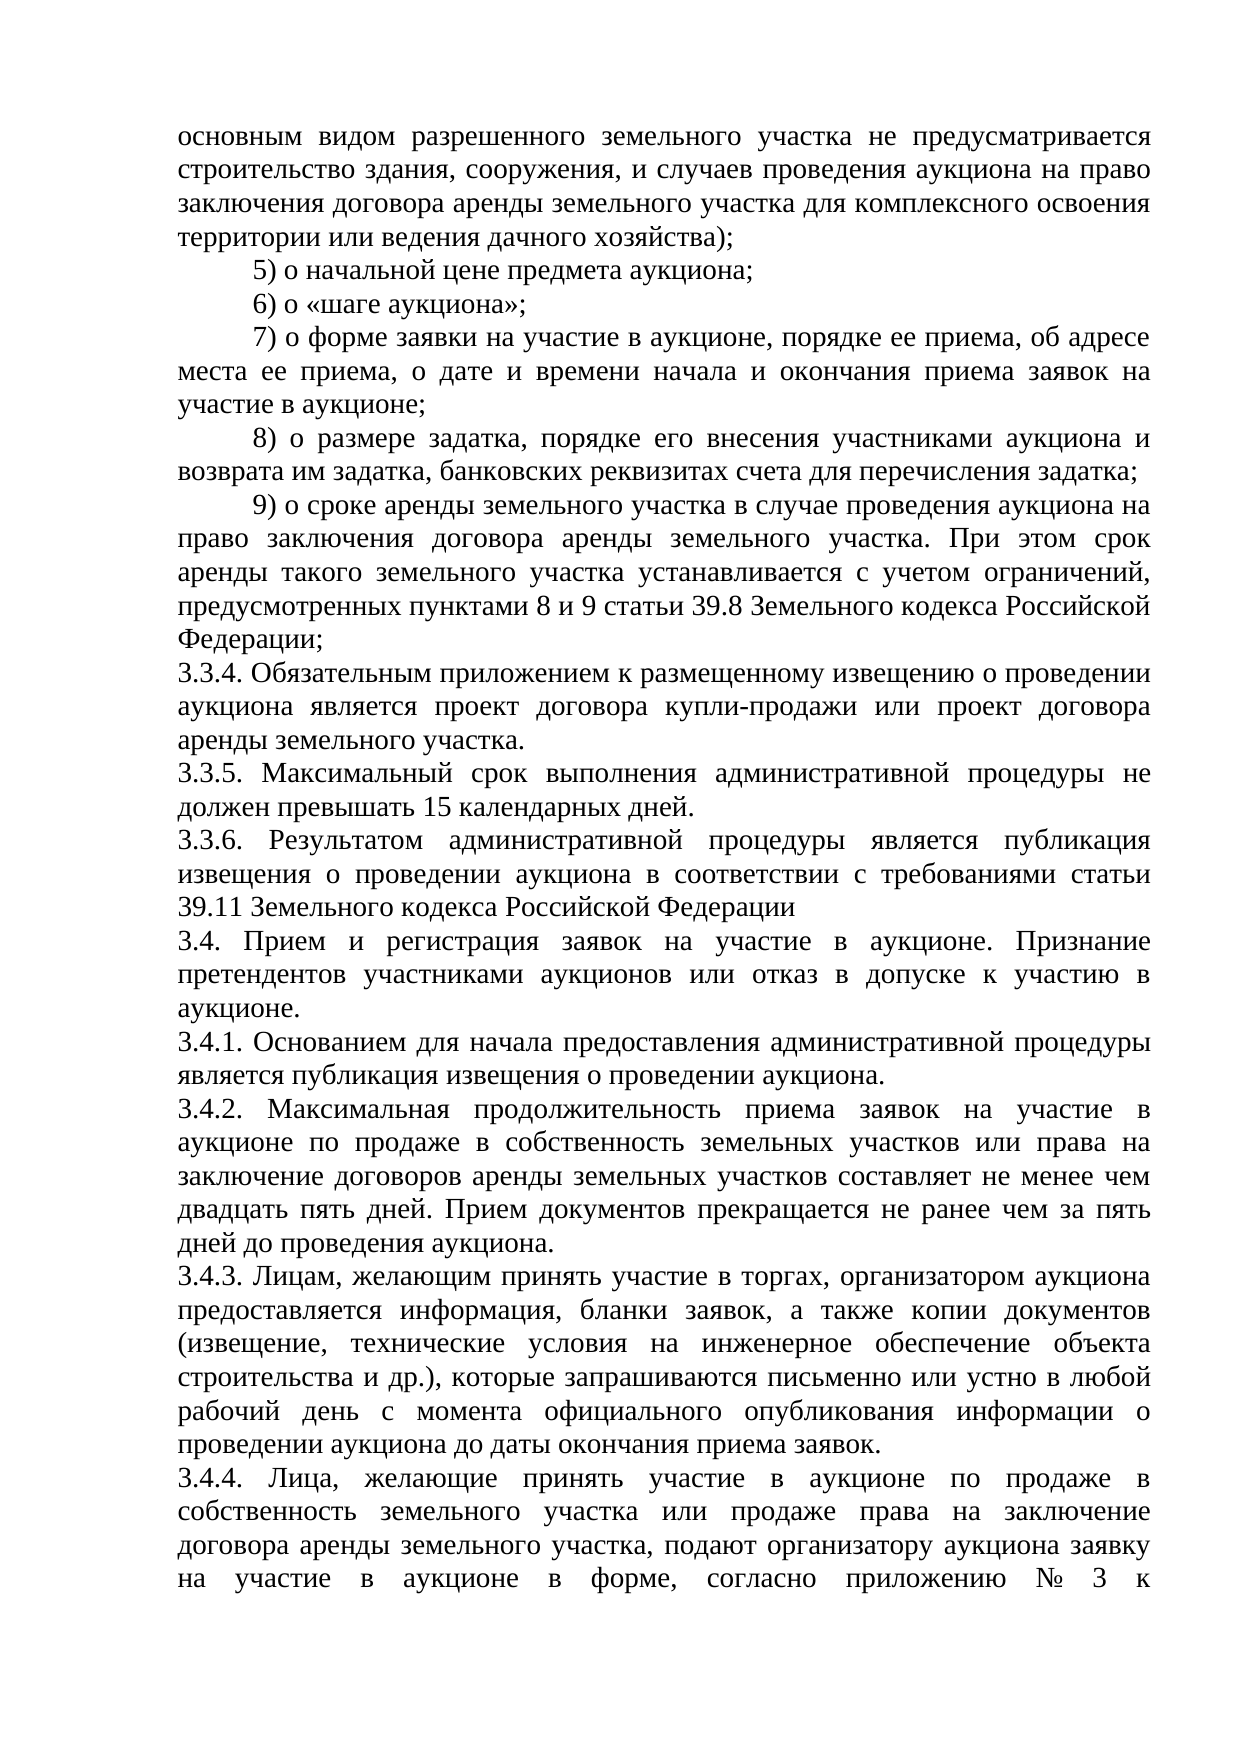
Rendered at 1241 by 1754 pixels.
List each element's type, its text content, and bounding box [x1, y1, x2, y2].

text 6) о «шаге аукциона»; [177, 286, 1152, 319]
text 3.4.1. Основанием для начала предоставления административной процедуры является публикация извещения о проведении аукциона. [177, 1024, 1152, 1091]
text 7) о форме заявки на участие в аукционе, порядке ее приема, об адресе места ее приема, о дате и времени начала и окончания приема заявок на участие в аукционе; [177, 319, 1152, 420]
text 8) о размере задатка, порядке его внесения участниками аукциона и возврата им задатка, банковских реквизитах счета для перечисления задатка; [177, 420, 1152, 487]
text 3.4.3. Лицам, желающим принять участие в торгах, организатором аукциона предоставляется информация, бланки заявок, а также копии документов (извещение, технические условия на инженерное обеспечение объекта строительства и др.), которые запрашиваются письменно или устно в любой рабочий день с момента официального опубликования информации о проведении аукциона до даты окончания приема заявок. [177, 1258, 1152, 1460]
text 3.3.5. Максимальный срок выполнения административной процедуры не должен превышать 15 календарных дней. [177, 755, 1152, 822]
text 5) о начальной цене предмета аукциона; [177, 252, 1152, 286]
text 3.4.2. Максимальная продолжительность приема заявок на участие в аукционе по продаже в собственность земельных участков или права на заключение договоров аренды земельных участков составляет не менее чем двадцать пять дней. Прием документов прекращается не ранее чем за пять дней до проведения аукциона. [177, 1091, 1152, 1258]
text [177, 1460, 1152, 1594]
text 3.3.4. Обязательным приложением к размещенному извещению о проведении аукциона является проект договора купли-продажи или проект договора аренды земельного участка. [177, 655, 1152, 755]
text 3.4. Прием и регистрация заявок на участие в аукционе. Признание претендентов участниками аукционов или отказ в допуске к участию в аукционе. [177, 923, 1152, 1024]
text 3.3.6. Результатом административной процедуры является публикация извещения о проведении аукциона в соответствии с требованиями статьи 39.11 Земельного кодекса Российской Федерации [177, 822, 1152, 923]
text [177, 118, 1152, 252]
text 9) о сроке аренды земельного участка в случае проведения аукциона на право заключения договора аренды земельного участка. При этом срок аренды такого земельного участка устанавливается с учетом ограничений, предусмотренных пунктами 8 и 9 статьи 39.8 Земельного кодекса Российской Федерации; [177, 487, 1152, 655]
